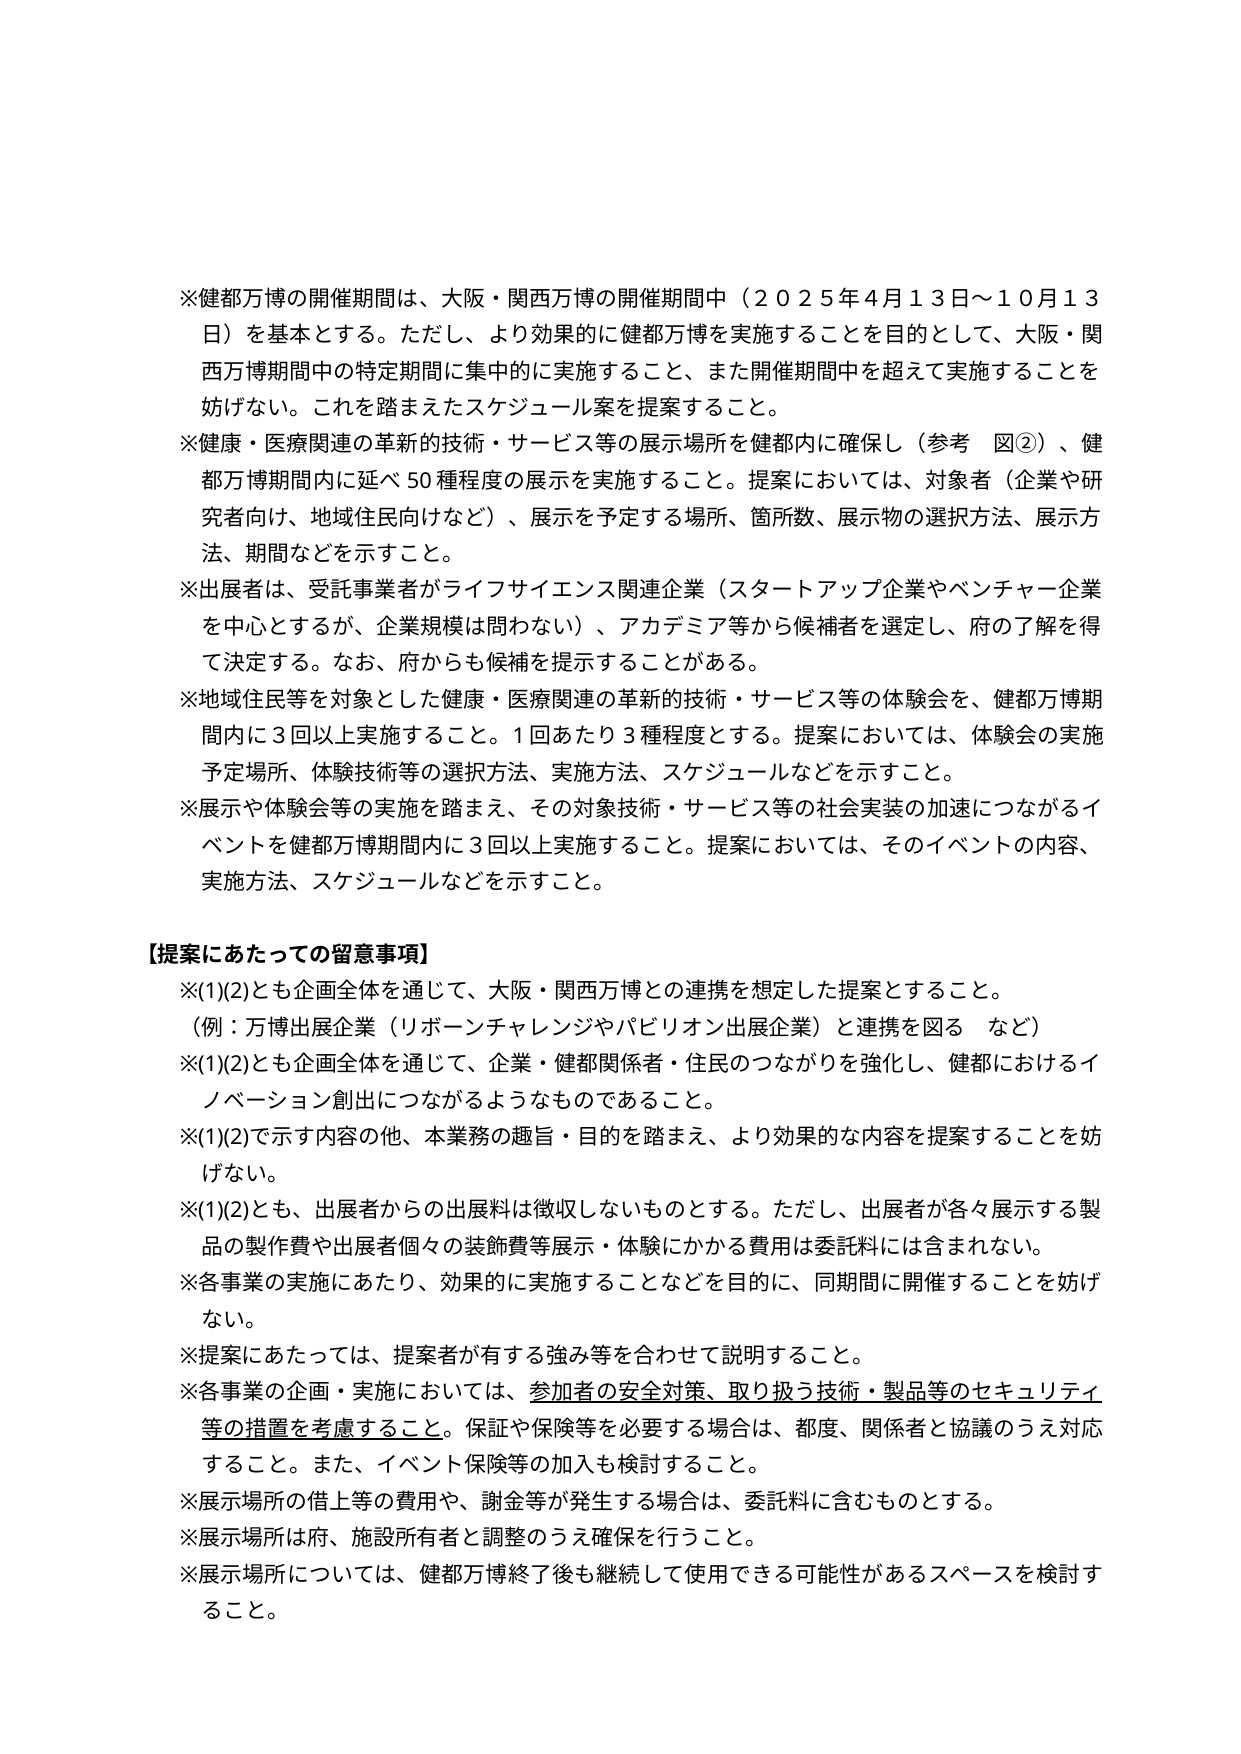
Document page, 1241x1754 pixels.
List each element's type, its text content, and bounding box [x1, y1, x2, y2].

text ※出展者は、受託事業者がライフサイエンス関連企業（スタートアップ企業やベンチャー企業を中心とするが、企業規模は問わない）、アカデミア等から候補者を選定し、府の了解を得て決定する。なお、府からも候補を提示することがある。 [179, 570, 1104, 679]
text 【提案にあたっての留意事項】 [136, 934, 1104, 971]
text ※各事業の実施にあたり、効果的に実施することなどを目的に、同期間に開催することを妨げない。 [179, 1263, 1104, 1336]
text ※地域住民等を対象とした健康・医療関連の革新的技術・サービス等の体験会を、健都万博期間内に３回以上実施すること。1回あたり3種程度とする。提案においては、体験会の実施予定場所、体験技術等の選択方法、実施方法、スケジュールなどを示すこと。 [179, 679, 1104, 789]
text ※展示場所については、健都万博終了後も継続して使用できる可能性があるスペースを検討すること。 [179, 1554, 1104, 1627]
text ※展示場所は府、施設所有者と調整のうえ確保を行うこと。 [179, 1518, 1104, 1554]
text ※展示や体験会等の実施を踏まえ、その対象技術・サービス等の社会実装の加速につながるイベントを健都万博期間内に３回以上実施すること。提案においては、そのイベントの内容、実施方法、スケジュールなどを示すこと。 [179, 789, 1104, 898]
text ※(1)(2)とも企画全体を通じて、大阪・関西万博との連携を想定した提案とすること。 [136, 971, 1104, 1007]
text （例：万博出展企業（リボーンチャレンジやパビリオン出展企業）と連携を図る など） [136, 1007, 1104, 1044]
text ※健都万博の開催期間は、大阪・関西万博の開催期間中（２０２５年４月１３日～１０月１３日）を基本とする。ただし、より効果的に健都万博を実施することを目的として、大阪・関西万博期間中の特定期間に集中的に実施すること、また開催期間中を超えて実施することを妨げない。これを踏まえたスケジュール案を提案すること。 [179, 278, 1104, 424]
text ※(1)(2)とも企画全体を通じて、企業・健都関係者・住民のつながりを強化し、健都におけるイノベーション創出につながるようなものであること。 [179, 1044, 1104, 1117]
text ※(1)(2)とも、出展者からの出展料は徴収しないものとする。ただし、出展者が各々展示する製品の製作費や出展者個々の装飾費等展示・体験にかかる費用は委託料には含まれない。 [179, 1190, 1104, 1263]
text ※健康・医療関連の革新的技術・サービス等の展示場所を健都内に確保し（参考 図②）、健都万博期間内に延べ50種程度の展示を実施すること。提案においては、対象者（企業や研究者向け、地域住民向けなど）、展示を予定する場所、箇所数、展示物の選択方法、展示方法、期間などを示すこと。 [179, 424, 1104, 570]
text ※展示場所の借上等の費用や、謝金等が発生する場合は、委託料に含むものとする。 [179, 1481, 1104, 1518]
text ※各事業の企画・実施においては、参加者の安全対策、取り扱う技術・製品等のセキュリティ等の措置を考慮すること。保証や保険等を必要する場合は、都度、関係者と協議のうえ対応すること。また、イベント保険等の加入も検討すること。 [179, 1372, 1104, 1481]
text ※(1)(2)で示す内容の他、本業務の趣旨・目的を踏まえ、より効果的な内容を提案することを妨げない。 [179, 1117, 1104, 1190]
text ※提案にあたっては、提案者が有する強み等を合わせて説明すること。 [179, 1336, 1104, 1372]
